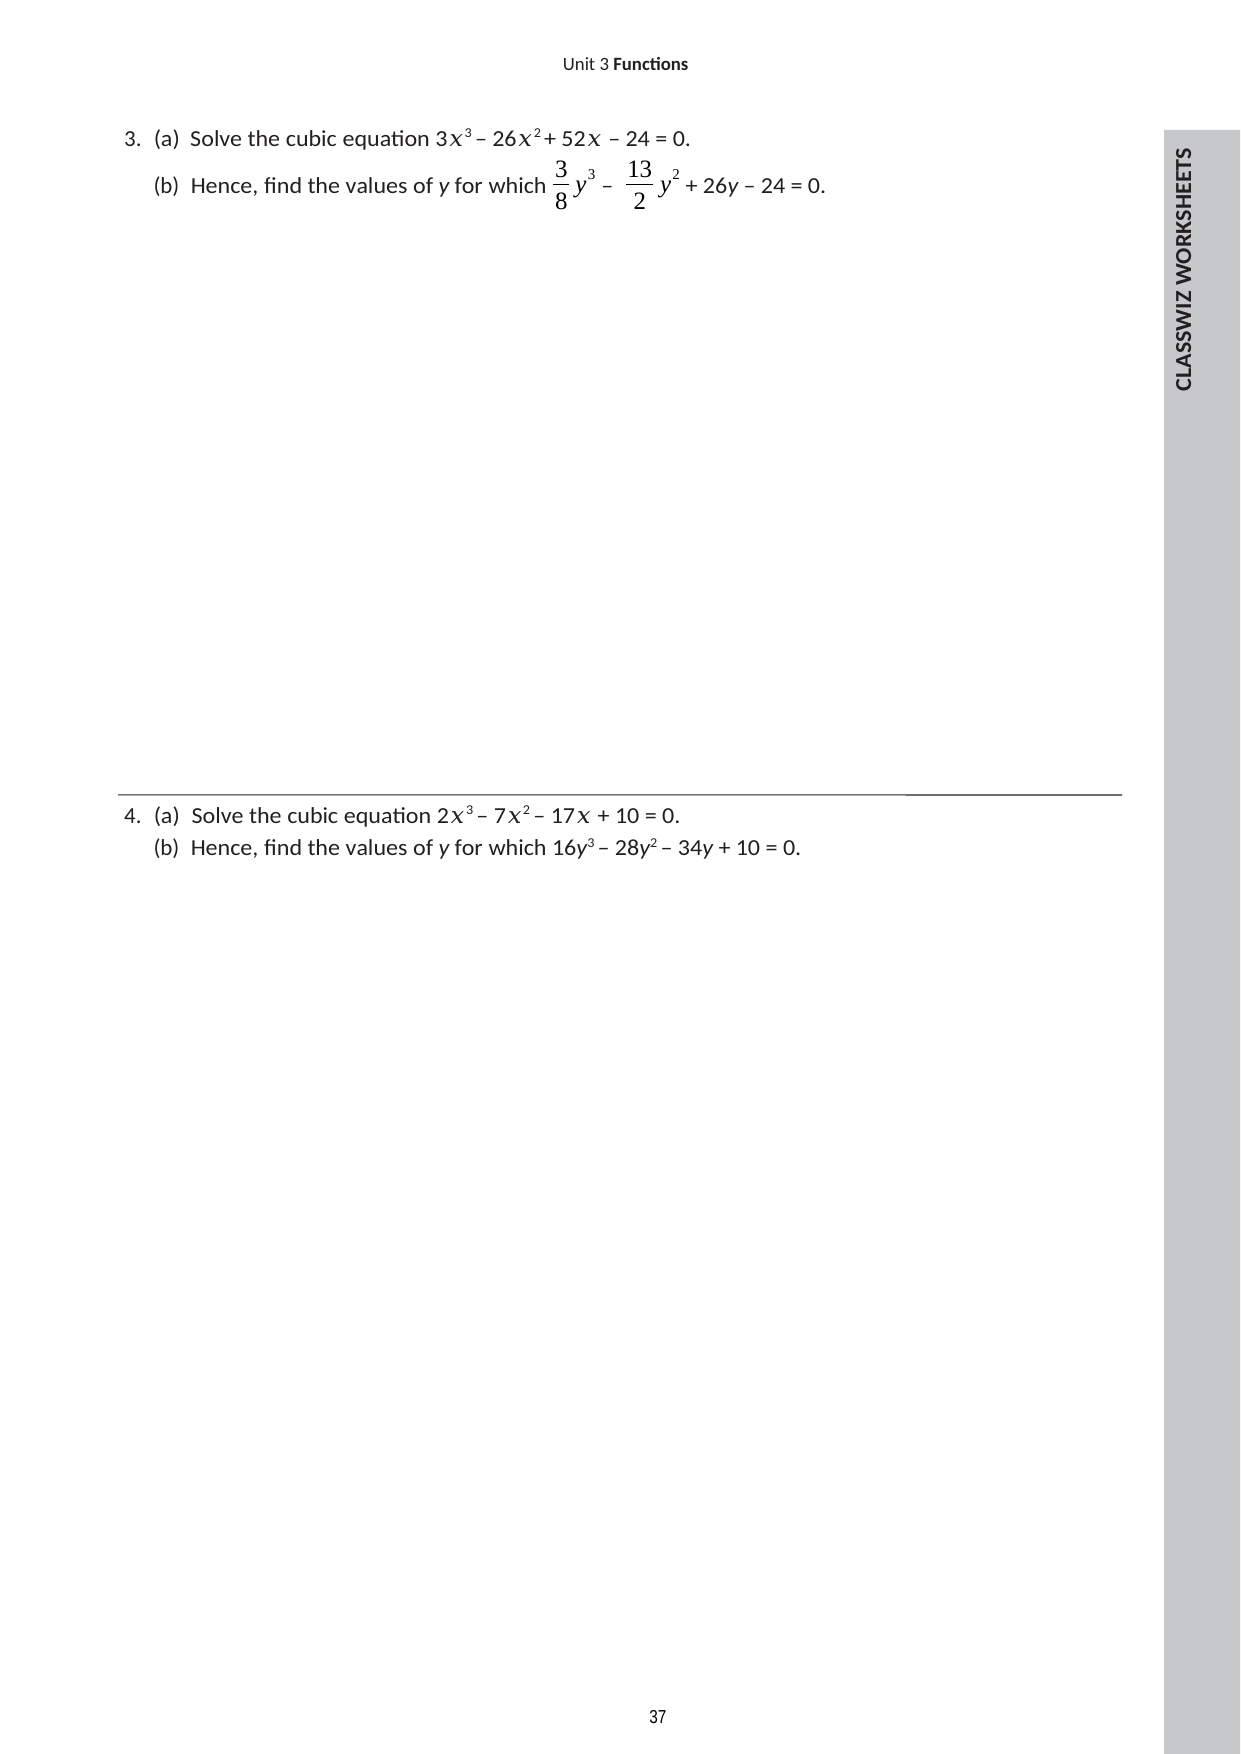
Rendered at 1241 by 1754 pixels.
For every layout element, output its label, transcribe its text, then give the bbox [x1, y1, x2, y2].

list (a) Solve the cubic equation 3𝑥3 – 26𝑥2 + 52𝑥 – 24 = 0. [124, 123, 1240, 152]
text Unit 3 Functions [75, 52, 1176, 75]
list (a) Solve the cubic equation 2𝑥3 – 7𝑥2 – 17𝑥 + 10 = 0. [124, 801, 1164, 829]
list Hence, find the values of y for which 16y3 – 28y2 – 34y + 10 = 0. [153, 833, 1164, 862]
list Hence, find the values of y for which – + 26y – 24 = 0. [153, 156, 1164, 215]
